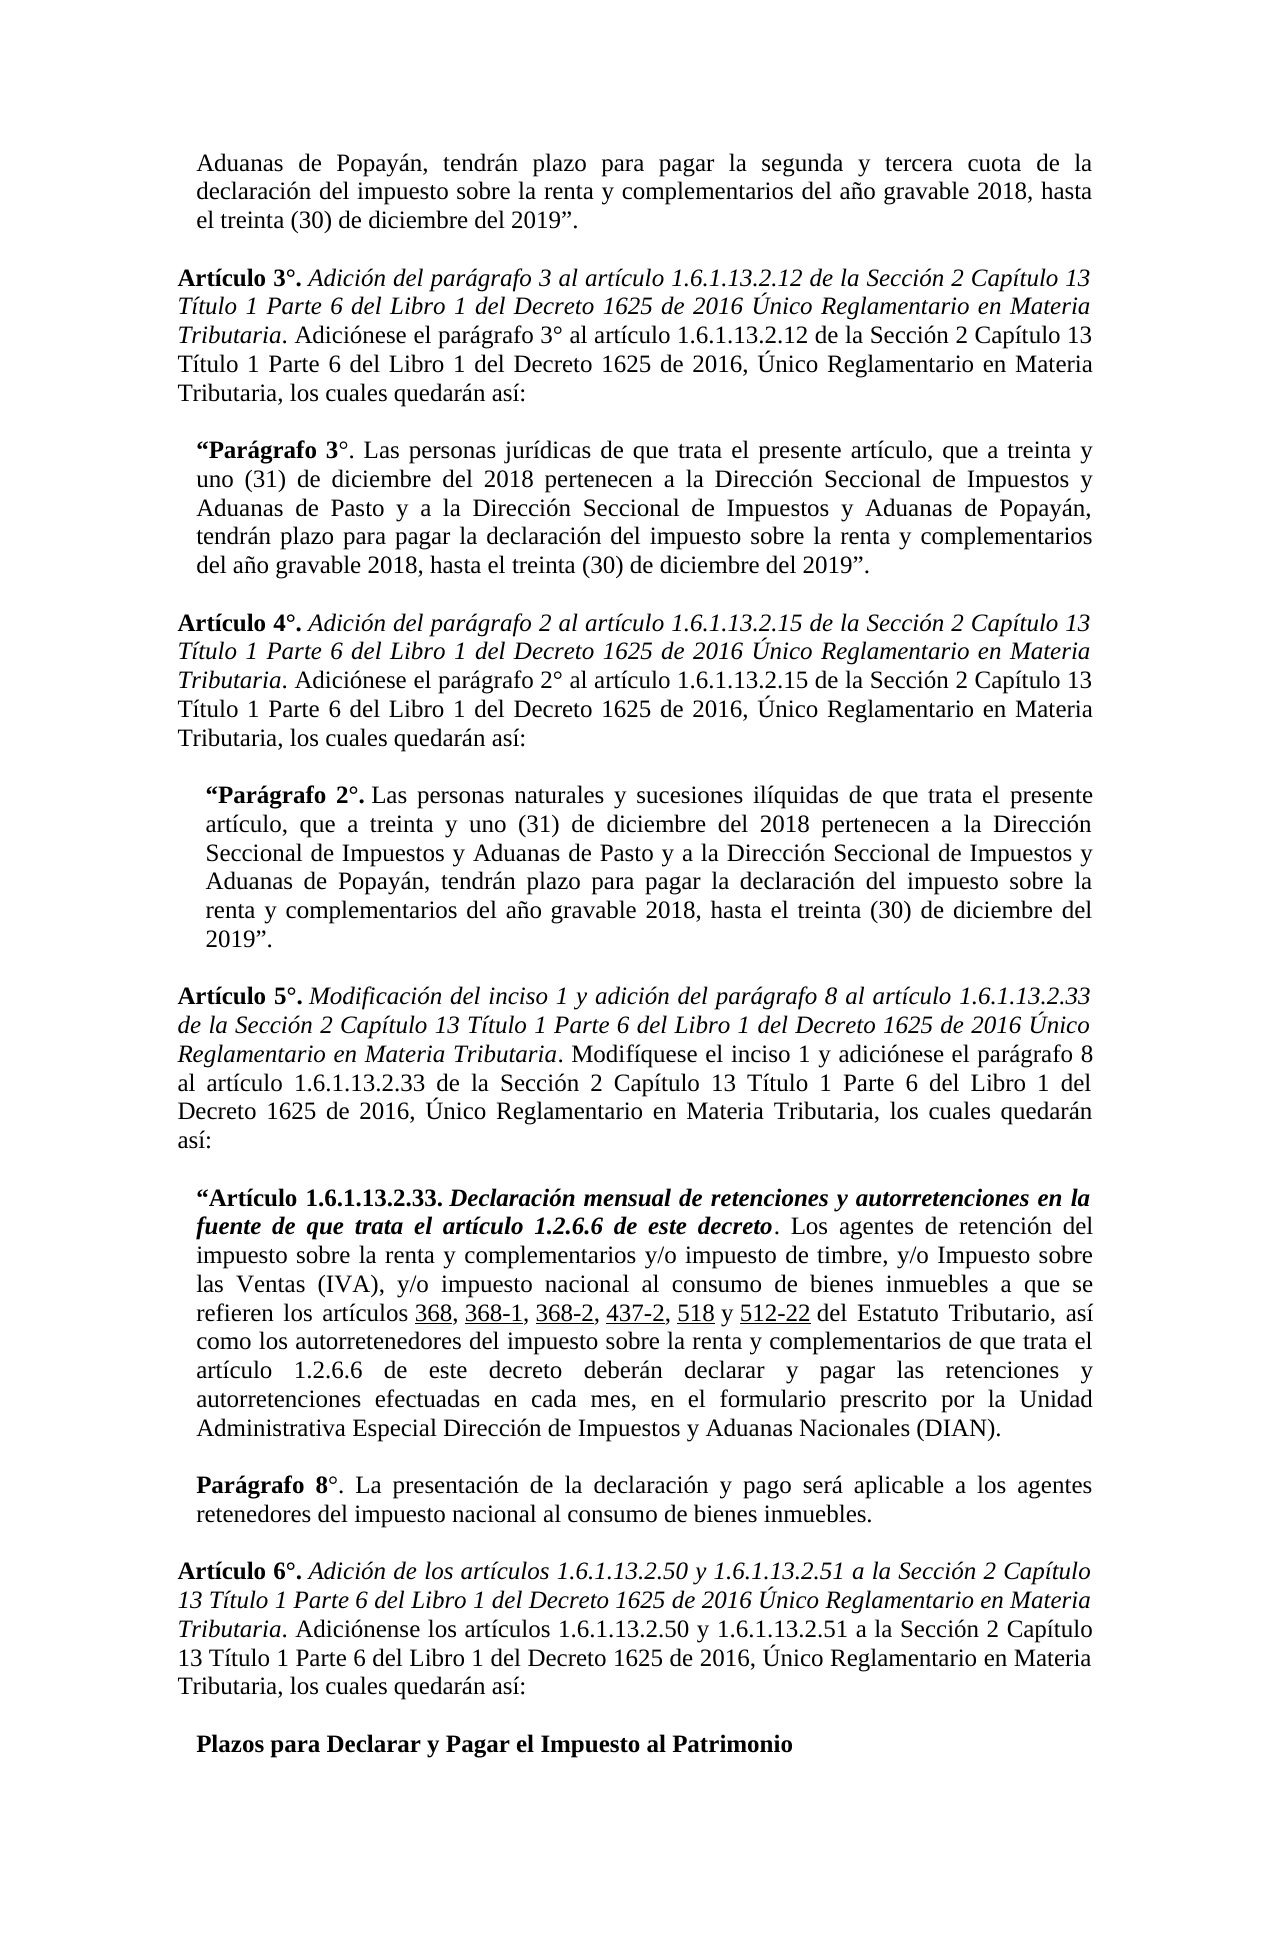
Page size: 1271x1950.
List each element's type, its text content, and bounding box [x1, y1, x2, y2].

text Plazos para Declarar y Pagar el Impuesto al Patrimonio [196, 1729, 1094, 1758]
text Artículo 3°. Adición del parágrafo 3 al artículo 1.6.1.13.2.12 de la Sección 2 Capítulo 13 Título 1 Parte 6 del Libro 1 del Decreto 1625 de 2016 Único Reglamentario en Materia Tributaria. Adiciónese el parágrafo 3° al artículo 1.6.1.13.2.12 de la Sección 2 Capítulo 13 Título 1 Parte 6 del Libro 1 del Decreto 1625 de 2016, Único Reglamentario en Materia Tributaria, los cuales quedarán así: [177, 263, 1094, 406]
text “Parágrafo 2°. Las personas naturales y sucesiones ilíquidas de que trata el presente artículo, que a treinta y uno (31) de diciembre del 2018 pertenecen a la Dirección Seccional de Impuestos y Aduanas de Pasto y a la Dirección Seccional de Impuestos y Aduanas de Popayán, tendrán plazo para pagar la declaración del impuesto sobre la renta y complementarios del año gravable 2018, hasta el treinta (30) de diciembre del 2019”. [205, 780, 1094, 953]
text Artículo 5°. Modificación del inciso 1 y adición del parágrafo 8 al artículo 1.6.1.13.2.33 de la Sección 2 Capítulo 13 Título 1 Parte 6 del Libro 1 del Decreto 1625 de 2016 Único Reglamentario en Materia Tributaria. Modifíquese el inciso 1 y adiciónese el parágrafo 8 al artículo 1.6.1.13.2.33 de la Sección 2 Capítulo 13 Título 1 Parte 6 del Libro 1 del Decreto 1625 de 2016, Único Reglamentario en Materia Tributaria, los cuales quedarán así: [177, 981, 1094, 1154]
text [196, 148, 1094, 234]
text Artículo 4°. Adición del parágrafo 2 al artículo 1.6.1.13.2.15 de la Sección 2 Capítulo 13 Título 1 Parte 6 del Libro 1 del Decreto 1625 de 2016 Único Reglamentario en Materia Tributaria. Adiciónese el parágrafo 2° al artículo 1.6.1.13.2.15 de la Sección 2 Capítulo 13 Título 1 Parte 6 del Libro 1 del Decreto 1625 de 2016, Único Reglamentario en Materia Tributaria, los cuales quedarán así: [177, 608, 1094, 751]
text Artículo 6°. Adición de los artículos 1.6.1.13.2.50 y 1.6.1.13.2.51 a la Sección 2 Capítulo 13 Título 1 Parte 6 del Libro 1 del Decreto 1625 de 2016 Único Reglamentario en Materia Tributaria. Adiciónense los artículos 1.6.1.13.2.50 y 1.6.1.13.2.51 a la Sección 2 Capítulo 13 Título 1 Parte 6 del Libro 1 del Decreto 1625 de 2016, Único Reglamentario en Materia Tributaria, los cuales quedarán así: [177, 1556, 1094, 1700]
text “Parágrafo 3°. Las personas jurídicas de que trata el presente artículo, que a treinta y uno (31) de diciembre del 2018 pertenecen a la Dirección Seccional de Impuestos y Aduanas de Pasto y a la Dirección Seccional de Impuestos y Aduanas de Popayán, tendrán plazo para pagar la declaración del impuesto sobre la renta y complementarios del año gravable 2018, hasta el treinta (30) de diciembre del 2019”. [196, 435, 1094, 579]
text “Artículo 1.6.1.13.2.33. Declaración mensual de retenciones y autorretenciones en la fuente de que trata el artículo 1.2.6.6 de este decreto. Los agentes de retención del impuesto sobre la renta y complementarios y/o impuesto de timbre, y/o Impuesto sobre las Ventas (IVA), y/o impuesto nacional al consumo de bienes inmuebles a que se refieren los artículos 368, 368-1, 368-2, 437-2, 518 y 512-22 del Estatuto Tributario, así como los autorretenedores del impuesto sobre la renta y complementarios de que trata el artículo 1.2.6.6 de este decreto deberán declarar y pagar las retenciones y autorretenciones efectuadas en cada mes, en el formulario prescrito por la Unidad Administrativa Especial Dirección de Impuestos y Aduanas Nacionales (DIAN). [196, 1183, 1094, 1441]
text Parágrafo 8°. La presentación de la declaración y pago será aplicable a los agentes retenedores del impuesto nacional al consumo de bienes inmuebles. [196, 1470, 1094, 1528]
